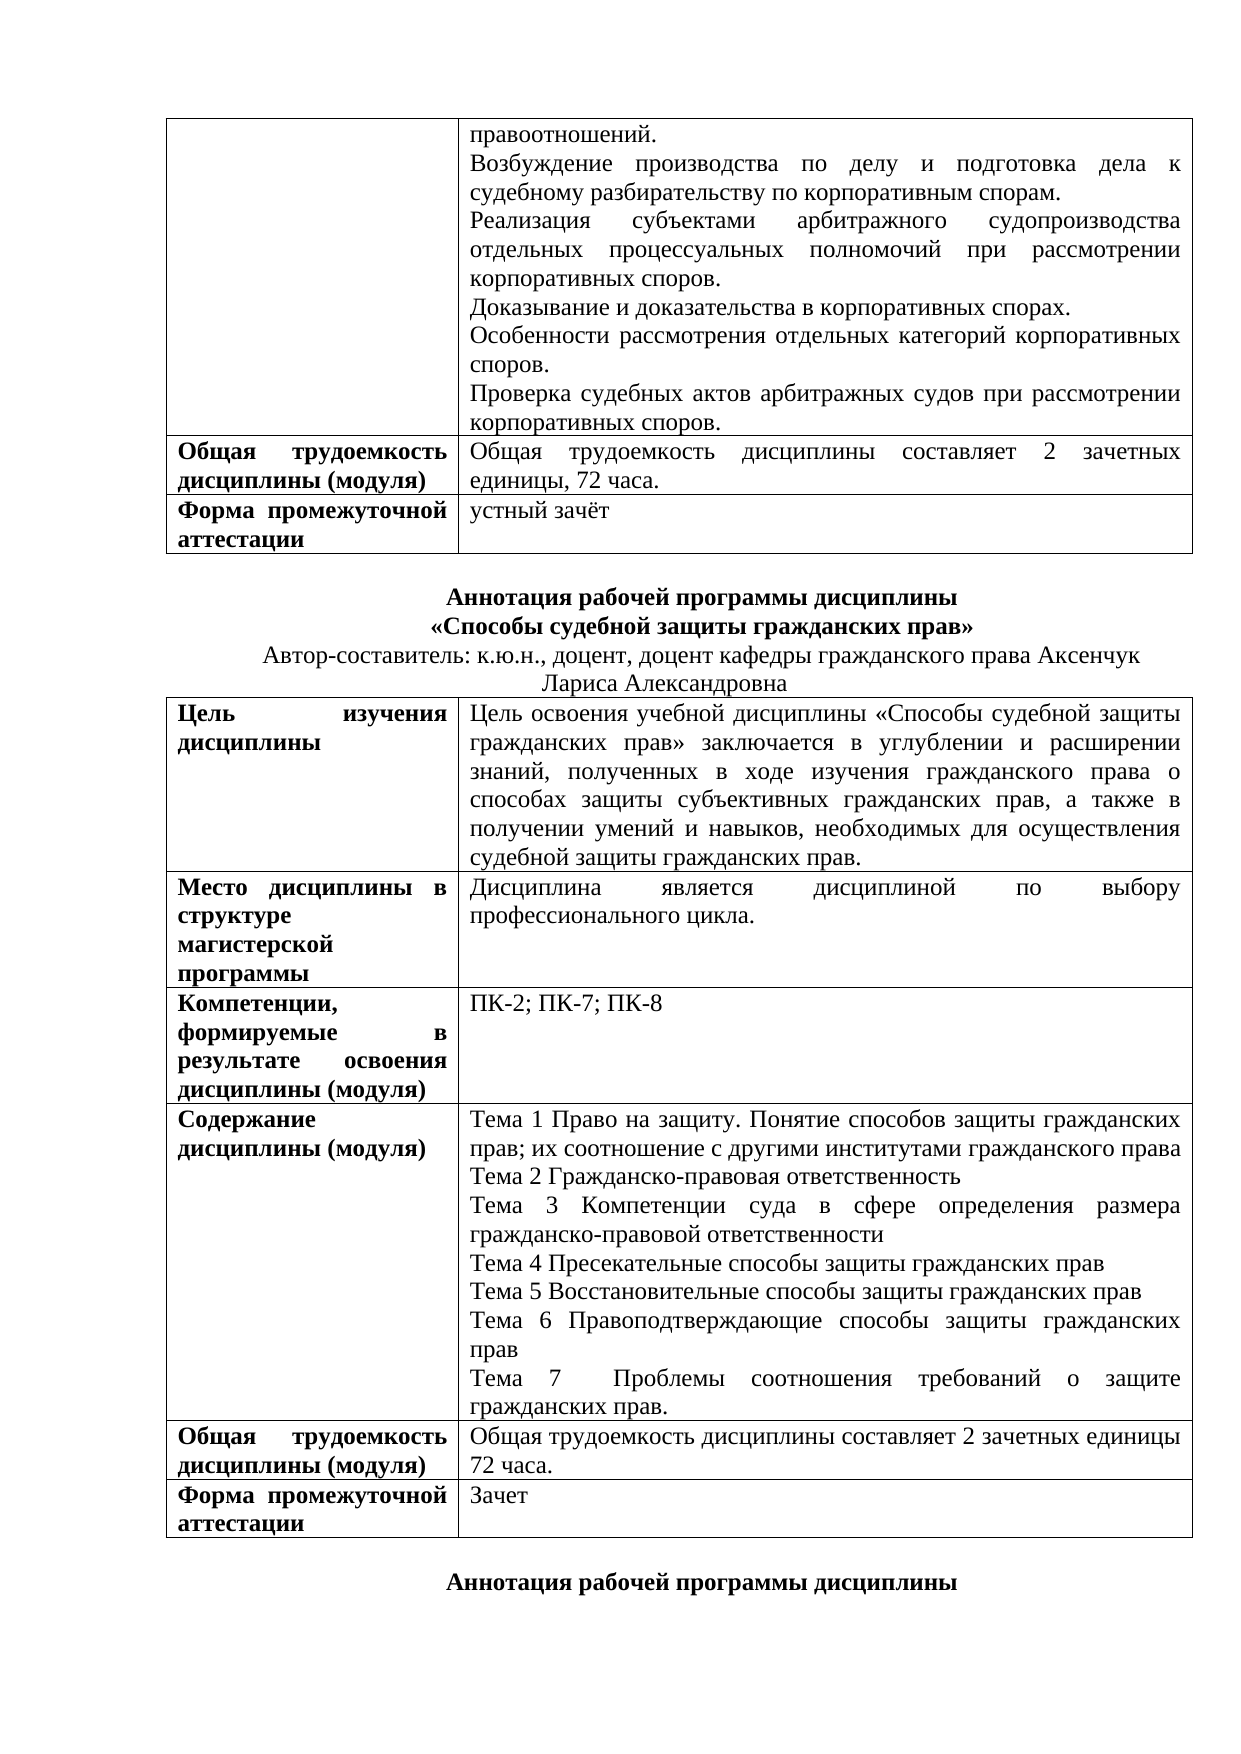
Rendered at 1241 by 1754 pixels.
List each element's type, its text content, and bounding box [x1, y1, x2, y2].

table_cell Форма промежуточной аттестации [167, 1480, 458, 1537]
table_cell Дисциплина является дисциплиной по выбору профессионального цикла. [459, 872, 1192, 987]
table_cell Форма промежуточной аттестации [167, 495, 458, 552]
table_cell Общая трудоемкость дисциплины (модуля) [167, 1421, 458, 1479]
table_cell Место дисциплины в структуре магистерской программы [167, 872, 458, 987]
table_header Цель изучения дисциплины [167, 698, 458, 871]
table_cell Зачет [459, 1480, 1192, 1537]
table_cell Содержание дисциплины (модуля) [167, 1104, 458, 1420]
table_cell Общая трудоемкость дисциплины составляет 2 зачетных единицы, 72 часа. [459, 436, 1192, 494]
table_cell устный зачёт [459, 495, 1192, 552]
table_cell Компетенции, формируемые в результате освоения дисциплины (модуля) [167, 988, 458, 1103]
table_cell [167, 119, 458, 435]
text «Способы судебной защиты гражданских прав» [177, 611, 1152, 640]
text Автор-составитель: к.ю.н., доцент, доцент кафедры гражданского права Аксенчук Лариса Александровна [177, 640, 1152, 697]
table_header Цель освоения учебной дисциплины «Способы судебной защиты гражданских прав» заключается в углублении и расширении знаний, полученных в ходе изучения гражданского права о способах защиты субъективных гражданских прав, а также в получении умений и навыков, необходимых для осуществления судебной защиты гражданских прав. [459, 698, 1192, 871]
table_cell Тема 1 Право на защиту. Понятие способов защиты гражданских прав; их соотношение с другими институтами гражданского права Тема 2 Гражданско-правовая ответственность Тема 3 Компетенции суда в сфере определения размера гражданско-правовой ответственности Тема 4 Пресекательные способы защиты гражданских прав Тема 5 Восстановительные способы защиты гражданских прав Тема 6 Правоподтверждающие способы защиты гражданских прав Тема 7 Проблемы соотношения требований о защите гражданских прав. [459, 1104, 1192, 1420]
table_cell ПК-2; ПК-7; ПК-8 [459, 988, 1192, 1103]
text Аннотация рабочей программы дисциплины [177, 1567, 1152, 1596]
text Аннотация рабочей программы дисциплины [177, 582, 1152, 611]
table_cell Общая трудоемкость дисциплины составляет 2 зачетных единицы 72 часа. [459, 1421, 1192, 1479]
table_cell Общая трудоемкость дисциплины (модуля) [167, 436, 458, 494]
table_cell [459, 119, 1192, 435]
